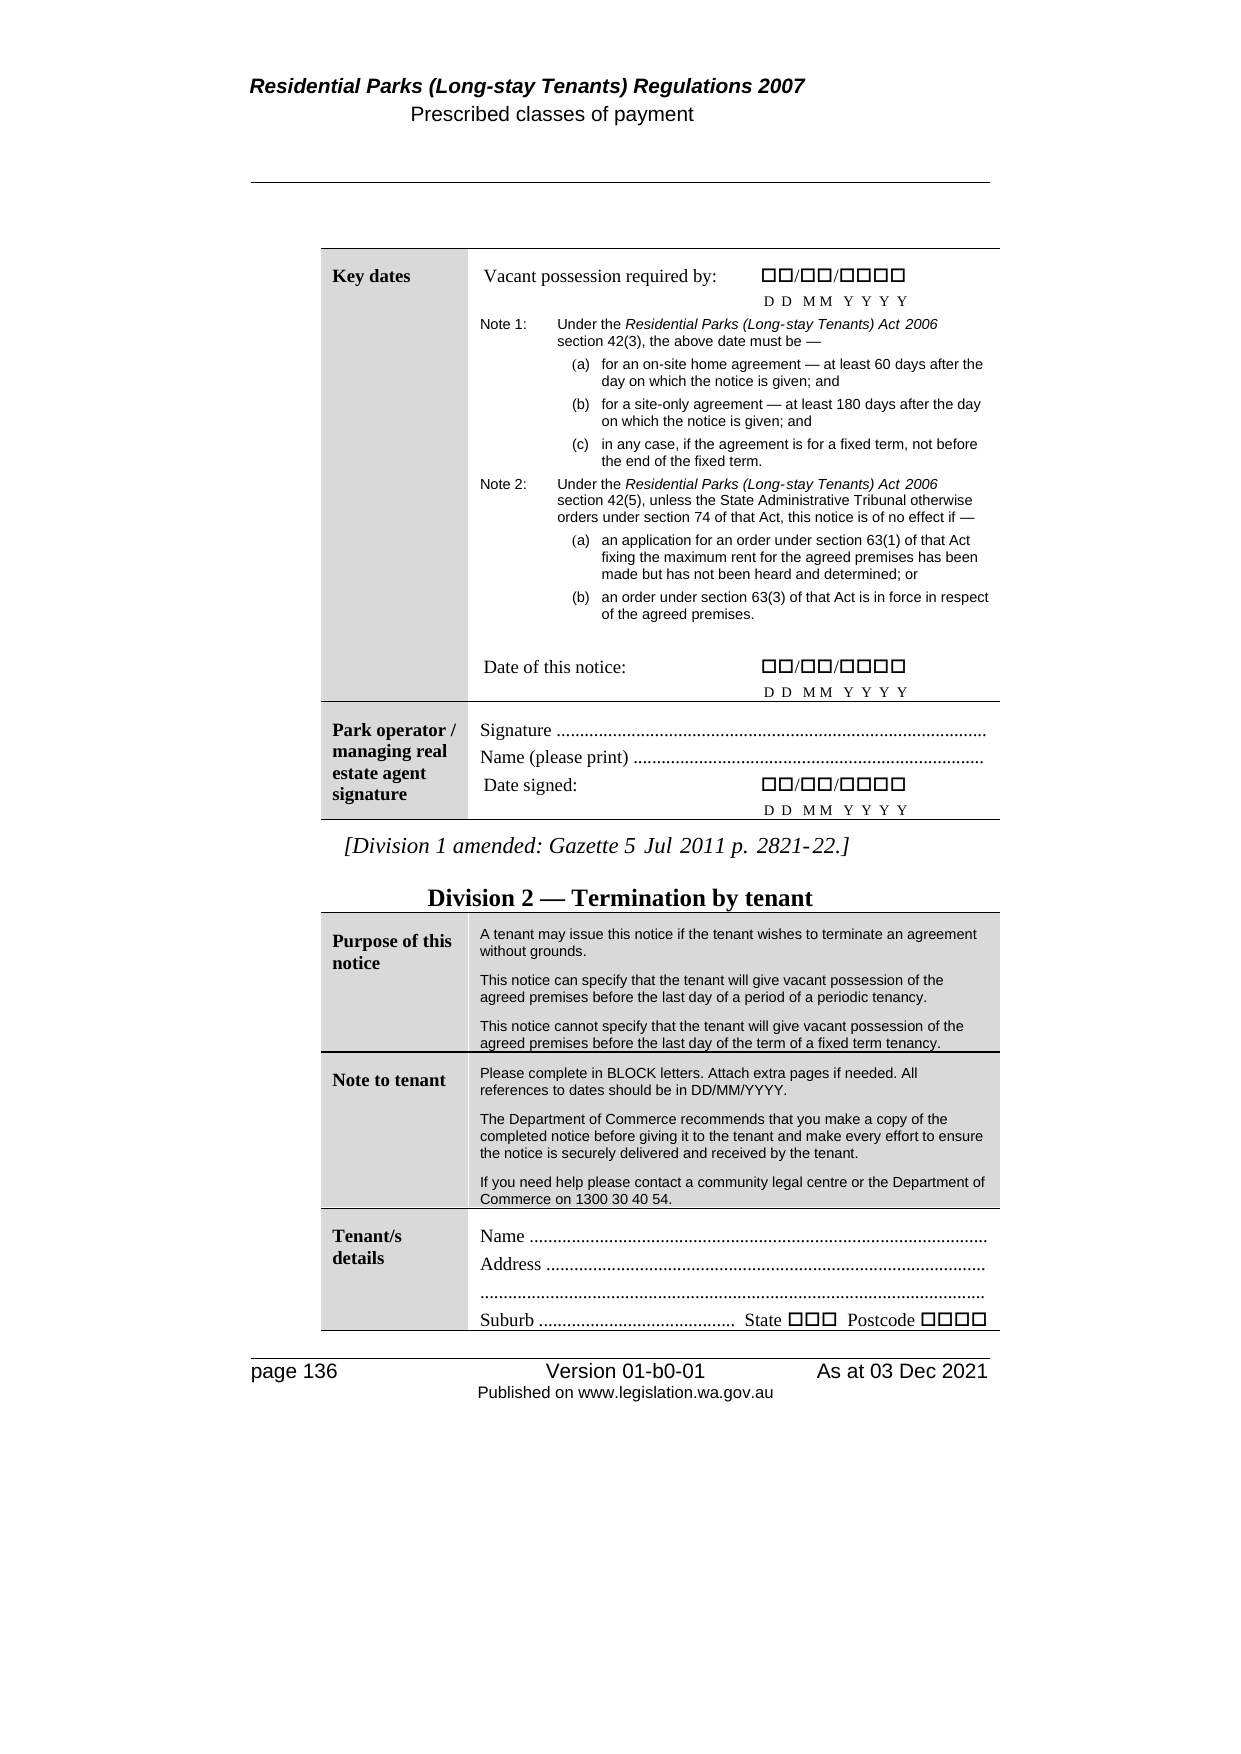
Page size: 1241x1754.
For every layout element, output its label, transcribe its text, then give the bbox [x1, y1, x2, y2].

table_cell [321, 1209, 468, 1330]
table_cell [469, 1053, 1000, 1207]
subtitle Division 2 — Termination by tenant [251, 883, 990, 912]
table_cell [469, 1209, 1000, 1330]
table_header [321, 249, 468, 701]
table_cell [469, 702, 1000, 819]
text [Division 1 amended: Gazette 5 Jul 2011 p. 2821-22.] [251, 832, 990, 858]
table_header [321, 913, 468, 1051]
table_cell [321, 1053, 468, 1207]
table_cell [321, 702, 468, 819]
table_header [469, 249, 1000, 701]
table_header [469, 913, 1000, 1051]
